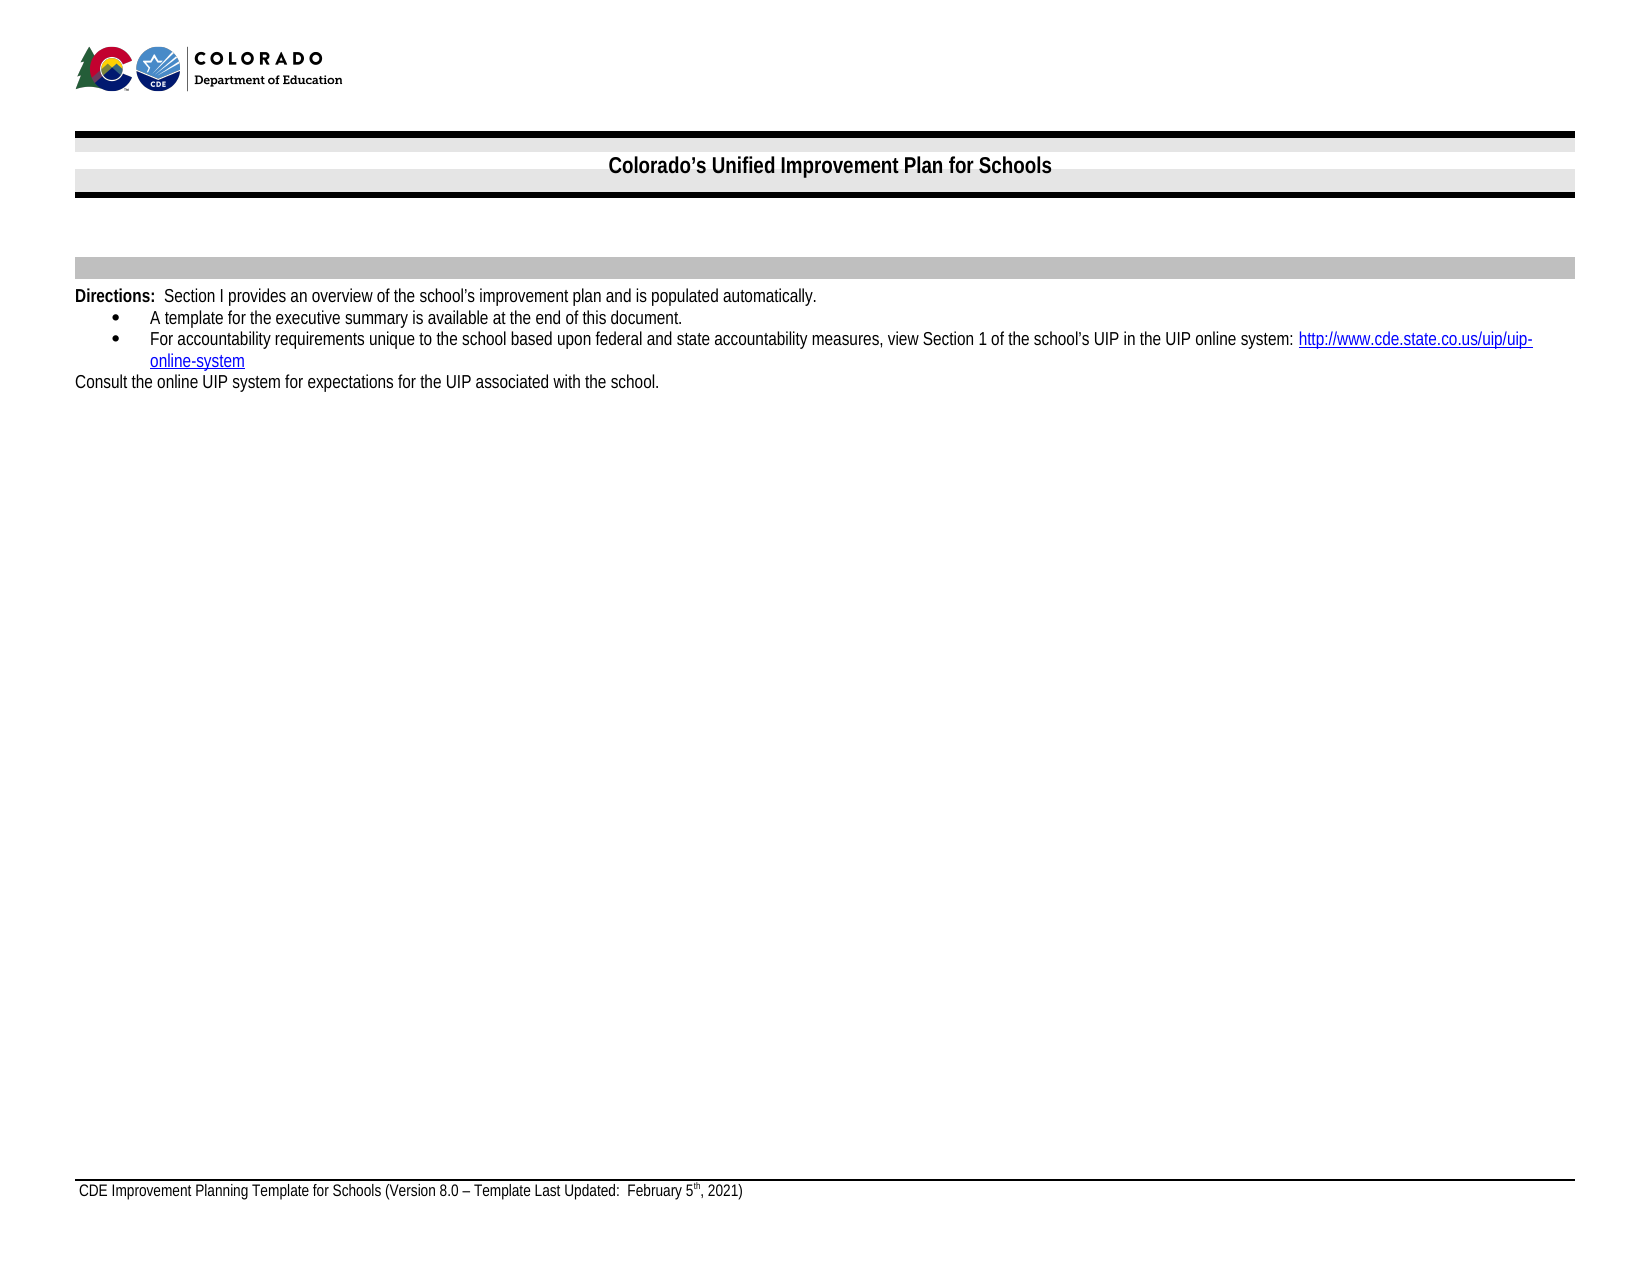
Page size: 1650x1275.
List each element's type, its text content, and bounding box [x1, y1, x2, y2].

list For accountability requirements unique to the school based upon federal and state accountability measures, view Section 1 of the school’s UIP in the UIP online system: http://www.cde.state.co.us/uip/uip-online-system [112, 328, 1575, 371]
list A template for the executive summary is available at the end of this document. [112, 307, 1575, 328]
text Directions: Section I provides an overview of the school’s improvement plan and is populated automatically. [75, 285, 1575, 307]
picture [75, 46, 343, 92]
text Colorado’s Unified Improvement Plan for Schools [75, 152, 1575, 169]
text Consult the online UIP system for expectations for the UIP associated with the school. [75, 371, 1603, 393]
